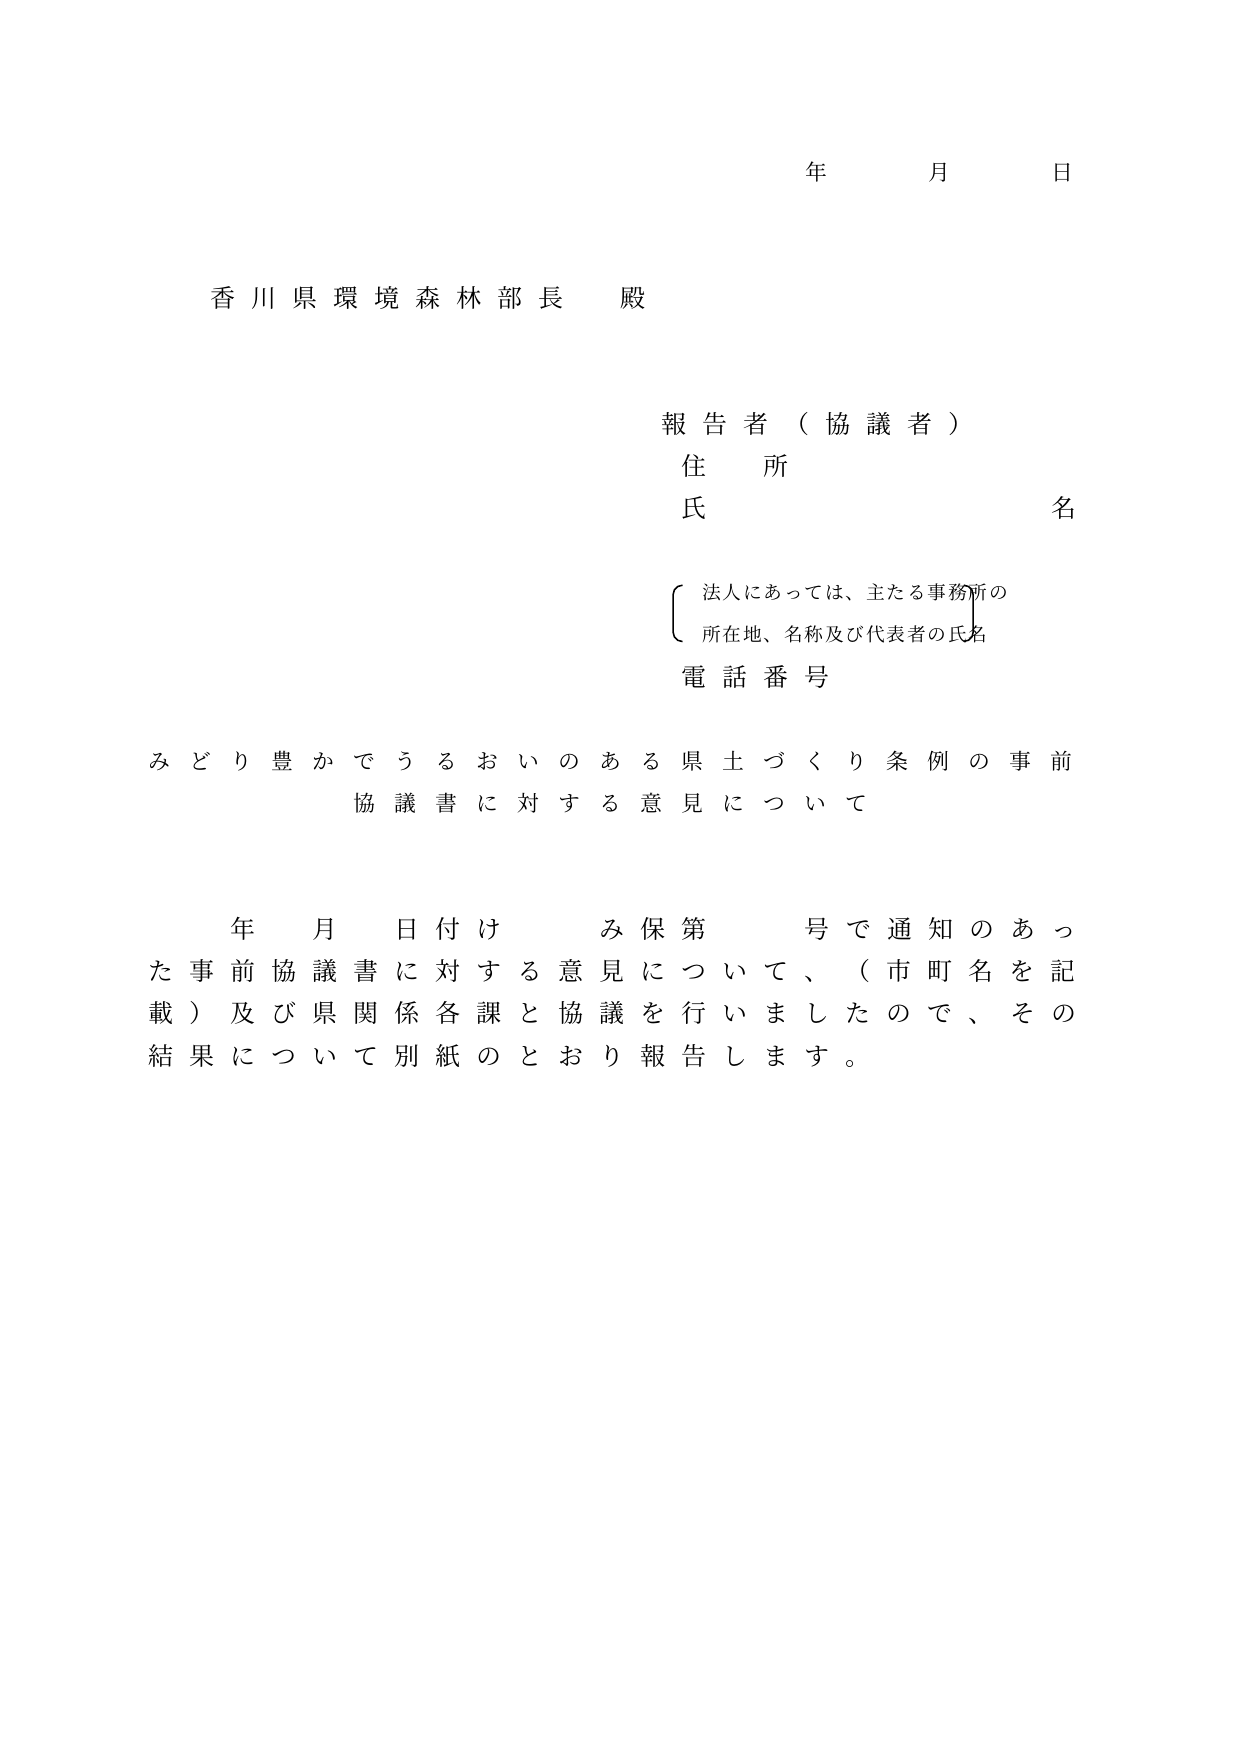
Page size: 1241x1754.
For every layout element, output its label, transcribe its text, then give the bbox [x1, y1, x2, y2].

text 年 月 日 [148, 149, 1092, 191]
text 氏 名 [655, 486, 1092, 570]
text 法人にあっては、主たる事務所の [655, 570, 1092, 612]
text 年 月 日付け み保第 号で通知のあった事前協議書に対する意見について、（市町名を記載）及び県関係各課と協議を行いましたので、その結果について別紙のとおり報告します。 [148, 907, 1092, 1075]
text 所在地、名称及び代表者の氏名 [655, 612, 1092, 654]
text 電話番号 [655, 654, 1092, 696]
text 住 所 [655, 444, 1092, 486]
text 香川県環境森林部長 殿 [148, 276, 1092, 318]
text 報告者（協議者） [655, 402, 1092, 444]
subtitle みどり豊かでうるおいのある県土づくり条例の事前協議書に対する意見について [148, 738, 1092, 823]
